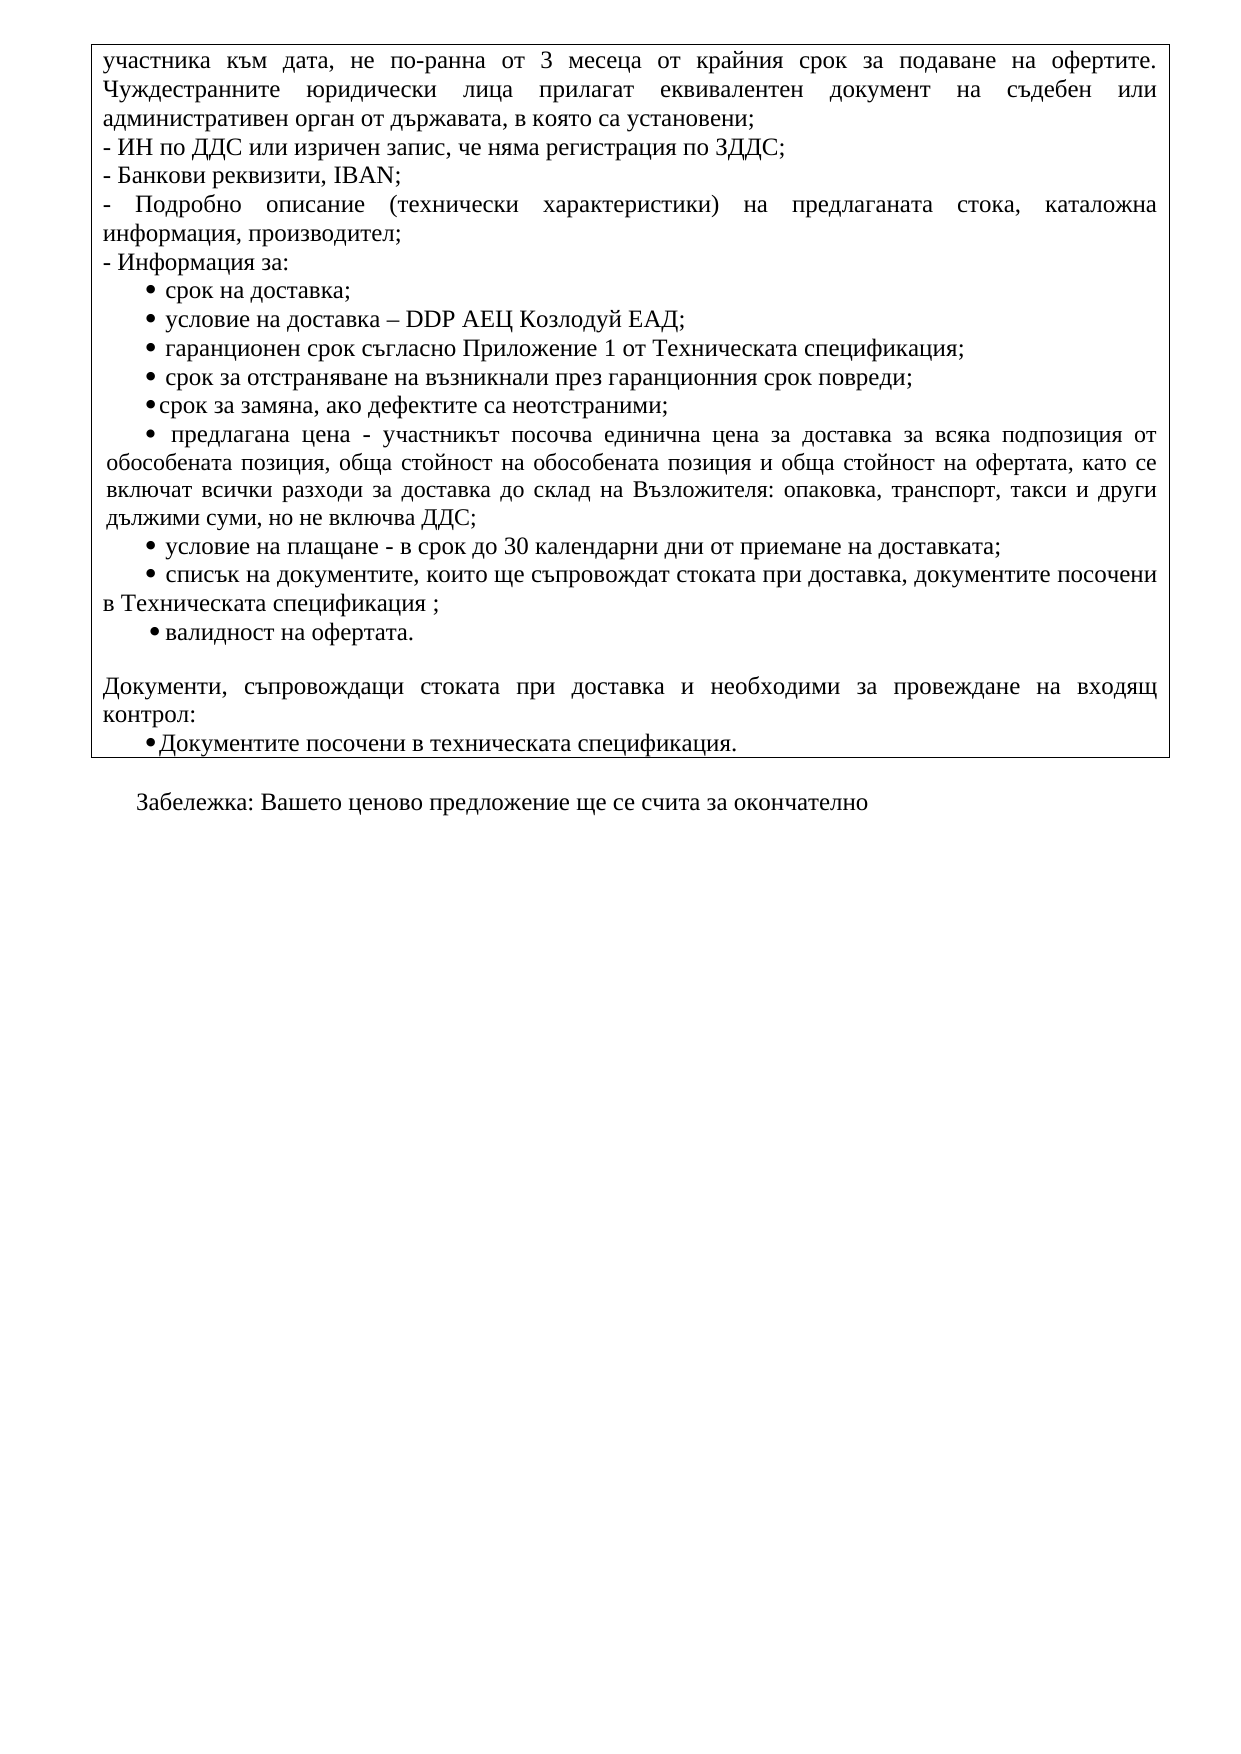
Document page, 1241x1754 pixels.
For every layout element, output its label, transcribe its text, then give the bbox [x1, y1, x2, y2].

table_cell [92, 45, 1169, 757]
text Забележка: Вашето ценово предложение ще се счита за окончателно [136, 787, 1152, 816]
